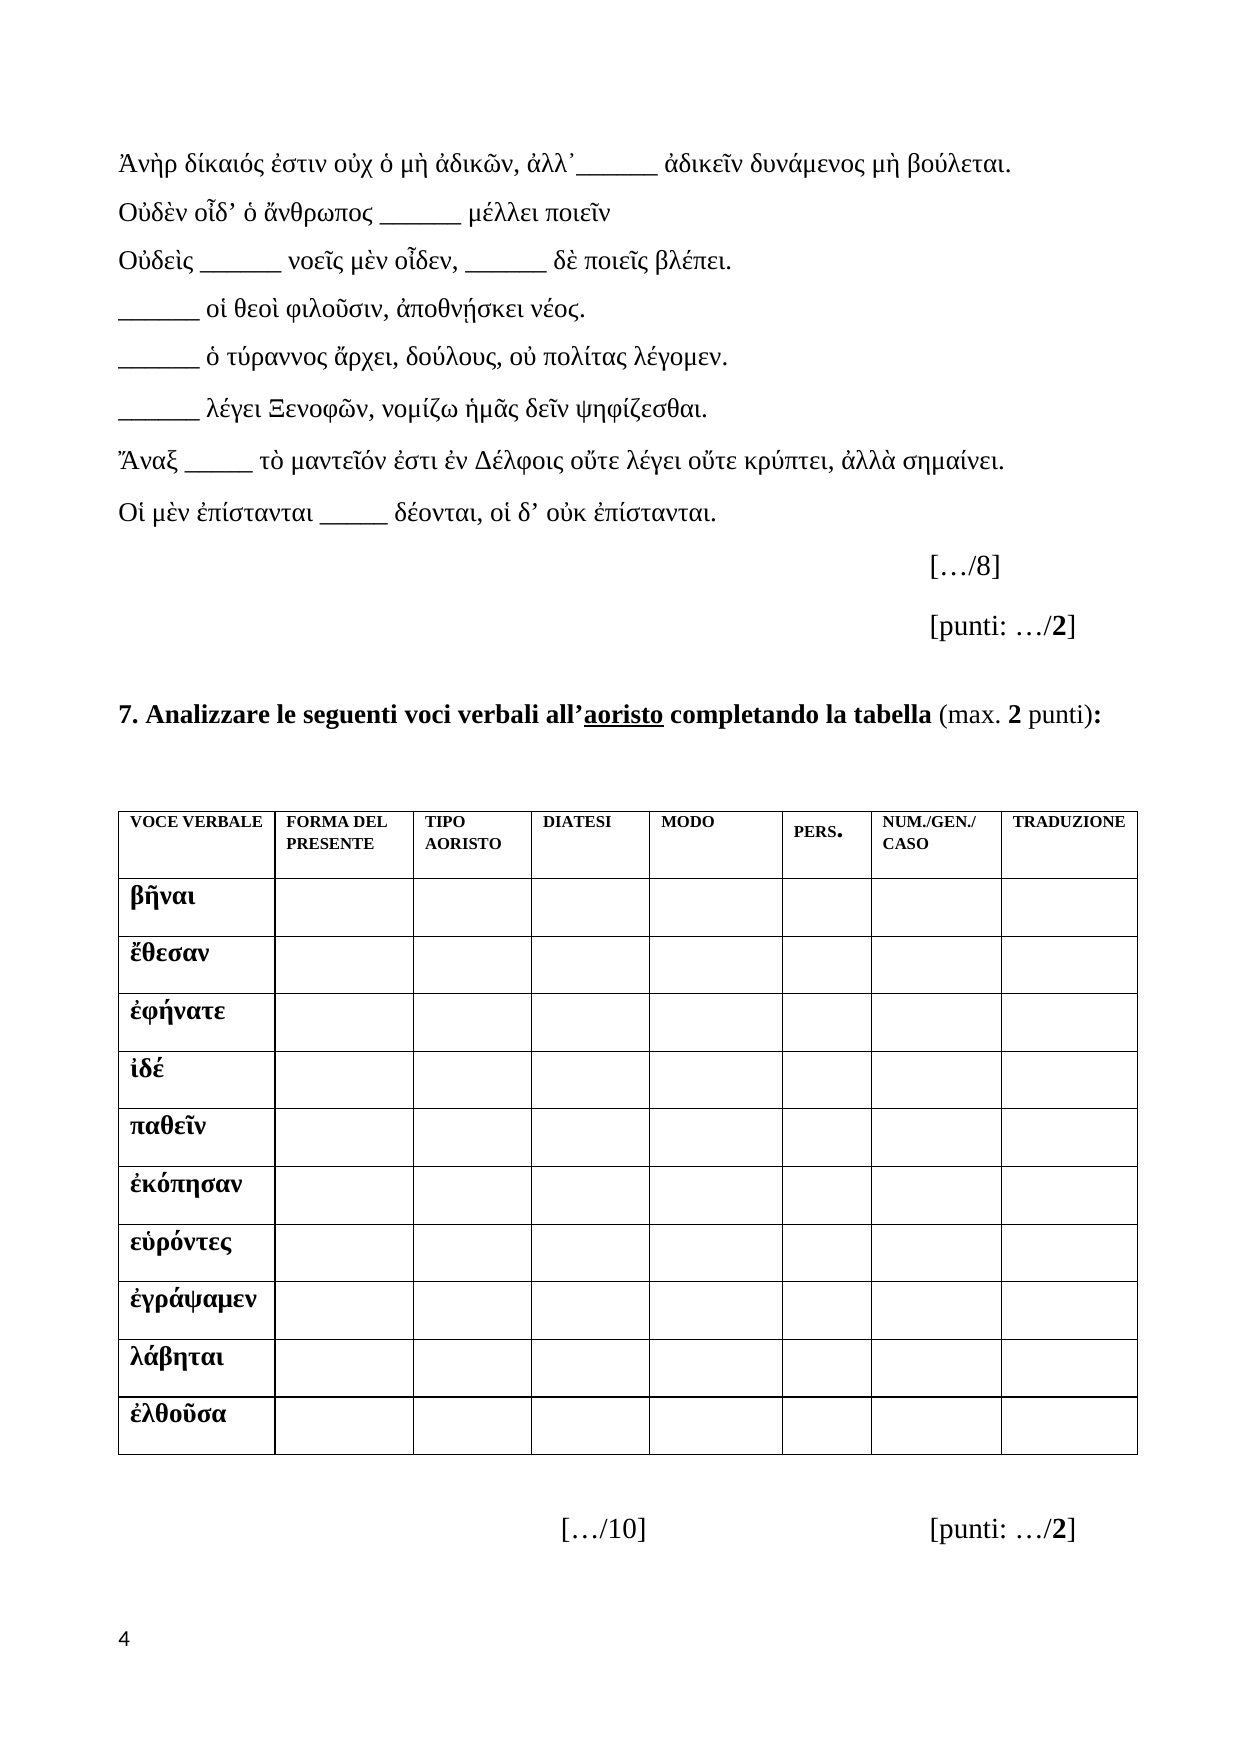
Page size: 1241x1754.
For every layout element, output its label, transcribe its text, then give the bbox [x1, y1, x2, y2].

table_cell [650, 1167, 782, 1223]
table_cell [872, 1052, 1001, 1108]
table_cell [1002, 1398, 1137, 1454]
table_cell [1002, 1225, 1137, 1281]
table_cell [872, 994, 1001, 1051]
table_cell [414, 994, 531, 1051]
table_cell [783, 1167, 871, 1223]
table_cell [276, 1109, 413, 1166]
table_cell [532, 937, 649, 993]
table_cell [783, 1052, 871, 1108]
text ______ ὁ τύραννος ἄρχει, δούλους, οὐ πολίτας λέγομεν. [118, 341, 1122, 372]
text Ἄναξ _____ τὸ μαντεῖόν ἐστι ἐν Δέλφοις οὔτε λέγει οὔτε κρύπτει, ἀλλὰ σημαίνει. [118, 444, 1122, 476]
table_cell [532, 994, 649, 1051]
table_header PERS. [783, 812, 871, 878]
table_header FORMA DEL PRESENTE [276, 812, 413, 878]
table_cell [650, 994, 782, 1051]
table_cell ἔθεσαν [119, 937, 274, 993]
table_cell [532, 1109, 649, 1166]
table_cell [1002, 1282, 1137, 1339]
table_cell [650, 1052, 782, 1108]
text ______ οἱ θεοὶ φιλοῦσιν, ἀποθνῄσκει νέοϛ. [118, 292, 1122, 323]
table_cell [1002, 937, 1137, 993]
table_cell [650, 1340, 782, 1396]
table_cell [276, 1398, 413, 1454]
table_cell [872, 937, 1001, 993]
table_cell [276, 994, 413, 1051]
text Οἱ μὲν ἐπίστανται _____ δέονται, οἱ δ’ οὐκ ἐπίστανται. [118, 496, 1122, 528]
table_cell [1002, 994, 1137, 1051]
table_cell [1002, 879, 1137, 936]
table_cell [414, 1167, 531, 1223]
table_cell [414, 937, 531, 993]
table_cell λάβηται [119, 1340, 274, 1396]
text Ἀνὴρ δίκαιός ἐστιν οὐχ ὁ μὴ ἀδικῶν, ἀλλ᾽______ ἀδικεῖν δυνάμενος μὴ βούλεται. [118, 148, 1122, 179]
text Οὐδεὶς ______ νοεῖς μὲν οἶδεν, ______ δὲ ποιεῖς βλέπει. [118, 244, 1122, 275]
table_cell [276, 1167, 413, 1223]
table_cell βῆναι [119, 879, 274, 936]
table_cell [532, 1167, 649, 1223]
table_cell [783, 937, 871, 993]
table_cell [872, 1282, 1001, 1339]
table_header VOCE VERBALE [119, 812, 274, 878]
table_header NUM./GEN./ CASO [872, 812, 1001, 878]
text ______ λέγει Ξενοφῶν, νομίζω ἡμᾶς δεῖν ψηφίζεσθαι. [118, 392, 1122, 424]
table_cell [872, 1109, 1001, 1166]
table_cell [414, 1340, 531, 1396]
table_cell [650, 937, 782, 993]
text […/10] [punti: …/2] [118, 1512, 1122, 1545]
table_cell [783, 879, 871, 936]
table_cell ἰδέ [119, 1052, 274, 1108]
table_cell [276, 1282, 413, 1339]
table_cell [276, 937, 413, 993]
table_cell [872, 1340, 1001, 1396]
table_cell [532, 879, 649, 936]
table_cell [650, 1225, 782, 1281]
table_cell [872, 1167, 1001, 1223]
table_cell [532, 1052, 649, 1108]
table_cell [650, 1398, 782, 1454]
table_cell [276, 879, 413, 936]
table_cell [276, 1052, 413, 1108]
table_cell ἐγράψαμεν [119, 1282, 274, 1339]
table_cell ἐφήνατε [119, 994, 274, 1051]
table_cell [872, 1398, 1001, 1454]
table_cell εὑρόντες [119, 1225, 274, 1281]
table_header TRADUZIONE [1002, 812, 1137, 878]
table_cell ἐλθοῦσα [119, 1398, 274, 1454]
table_cell [414, 1398, 531, 1454]
table_cell [872, 879, 1001, 936]
table_cell [650, 879, 782, 936]
table_cell παθεῖν [119, 1109, 274, 1166]
table_cell [276, 1225, 413, 1281]
table_cell [414, 1282, 531, 1339]
table_cell [414, 1225, 531, 1281]
table_header DIATESI [532, 812, 649, 878]
table_cell [414, 1109, 531, 1166]
table_cell [650, 1109, 782, 1166]
table_cell [783, 1225, 871, 1281]
text Οὐδὲν οἶδ’ ὁ ἄνθρωποϛ ______ μέλλει ποιεῖν [118, 196, 1122, 227]
text 7. Analizzare le seguenti voci verbali all’aoristo completando la tabella (max. 2 punti): [118, 698, 1122, 729]
table_cell [532, 1225, 649, 1281]
table_cell [783, 1282, 871, 1339]
table_cell [1002, 1052, 1137, 1108]
table_cell [872, 1225, 1001, 1281]
table_cell [532, 1398, 649, 1454]
table_header MODO [650, 812, 782, 878]
table_cell [532, 1340, 649, 1396]
table_cell [783, 1340, 871, 1396]
table_cell [1002, 1167, 1137, 1223]
table_cell [532, 1282, 649, 1339]
table_header TIPO AORISTO [414, 812, 531, 878]
table_cell [783, 1109, 871, 1166]
table_cell [1002, 1109, 1137, 1166]
table_cell [1002, 1340, 1137, 1396]
table_cell [650, 1282, 782, 1339]
table_cell [783, 994, 871, 1051]
table_cell [783, 1398, 871, 1454]
table_cell ἐκόπησαν [119, 1167, 274, 1223]
table_cell [276, 1340, 413, 1396]
table_cell [414, 879, 531, 936]
text [punti: …/2] [118, 608, 1122, 641]
text […/8] [118, 548, 1122, 582]
table_cell [414, 1052, 531, 1108]
